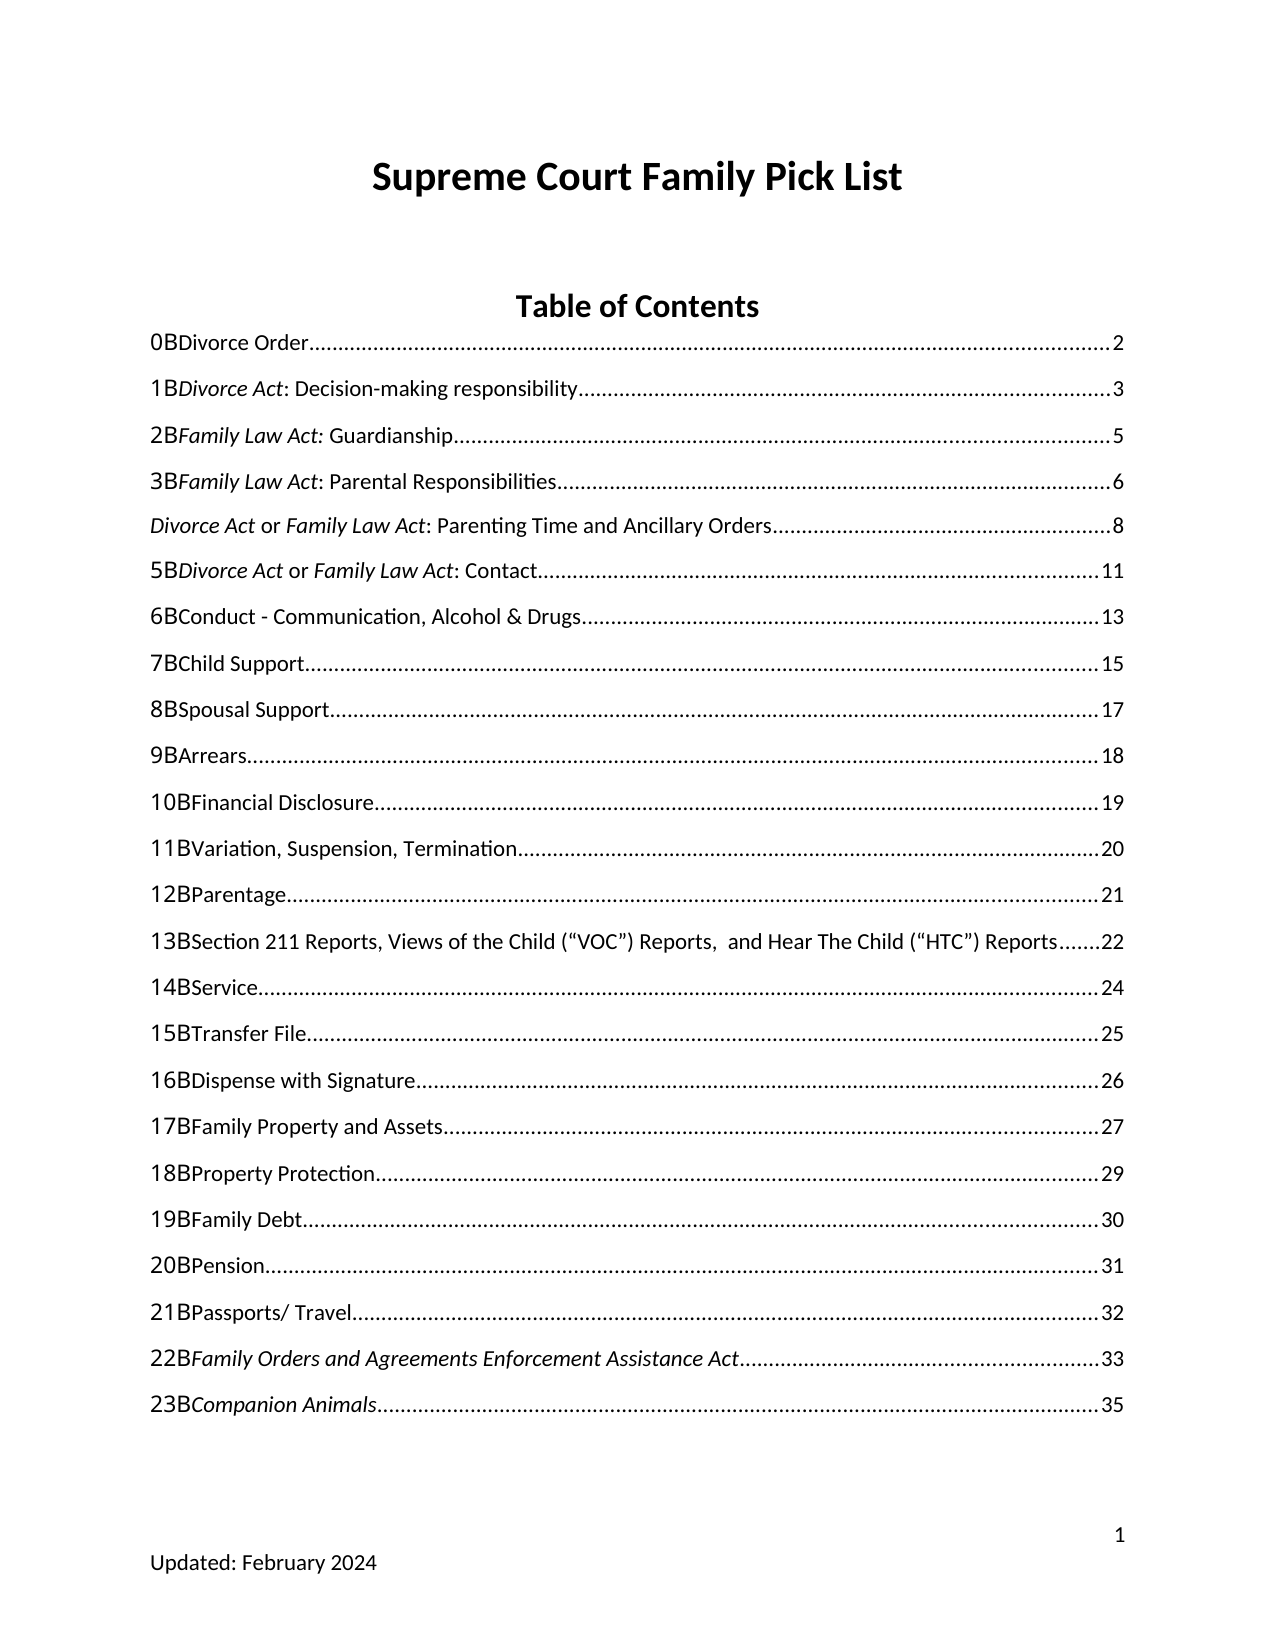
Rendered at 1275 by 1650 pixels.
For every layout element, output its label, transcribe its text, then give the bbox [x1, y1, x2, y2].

text Supreme Court Family Pick List [150, 150, 1125, 201]
